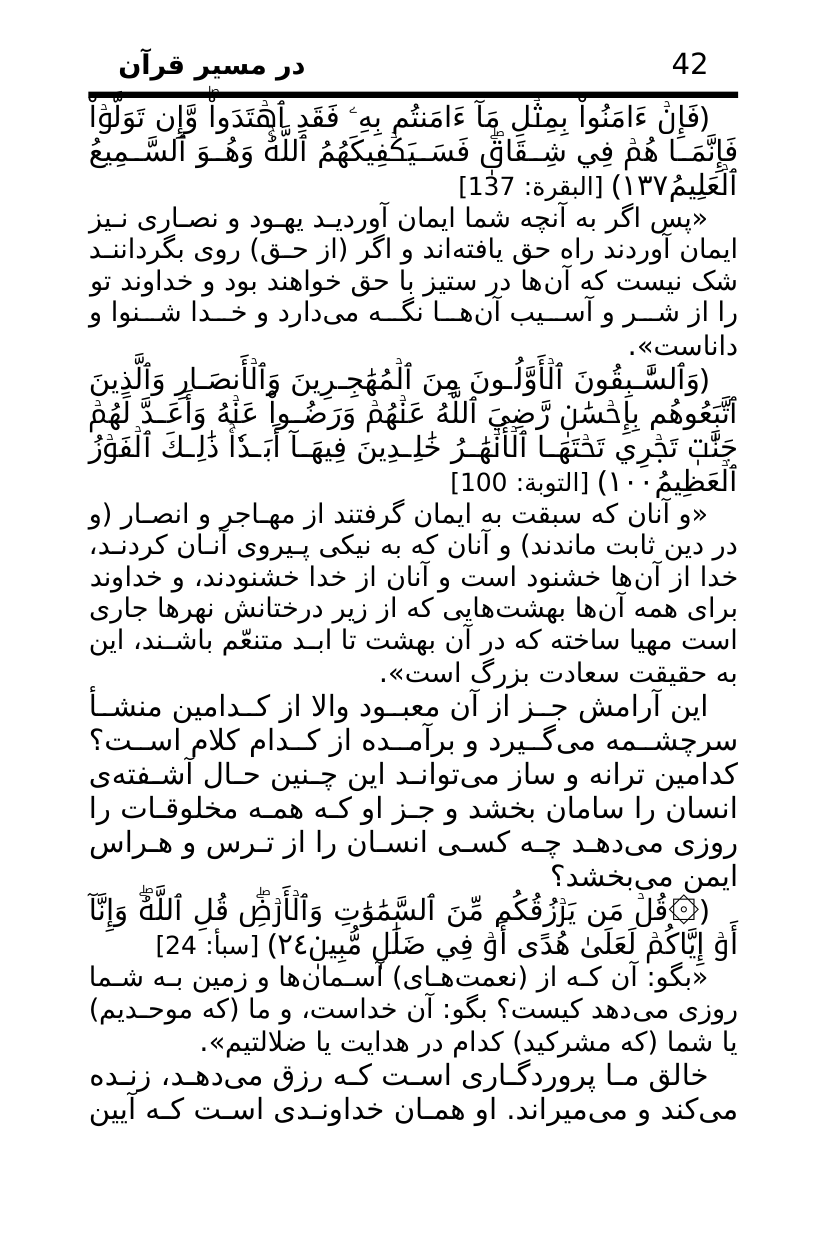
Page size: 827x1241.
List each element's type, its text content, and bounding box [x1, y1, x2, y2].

text این آرامش جز از آن معبود والا از کدامین منشأ سرچشمه می‌گیرد و برآمده از کدام کلام است؟ کدامین ترانه و ساز می‌تواند این چنین حال آشفته‌ی انسان را سامان بخشد و جز او که همه مخلوقات را روزی می‌دهد چه کسی انسان را از ترس و هراس ایمن می‌بخشد؟ [89, 690, 738, 893]
text «و آنان که سبقت به ایمان گرفتند از مهاجر و انصار (و در دین ثابت ماندند) و آنان که به نیکی پیروی آنان کردند، خدا از آن‌ها خشنود است و آنان از خدا خشنودند، و خداوند برای همه آن‌ها بهشت‌هایی که از زیر درختانش نهرها جاری است مهیا ساخته که در آن بهشت تا ابد متنعّم باشند، این به حقیقت سعادت بزرگ است». [89, 498, 738, 690]
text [89, 1058, 738, 1126]
text ﴿وَٱلسَّٰبِقُونَ ٱلۡأَوَّلُونَ مِنَ ٱلۡمُهَٰجِرِينَ وَٱلۡأَنصَارِ وَٱلَّذِينَ ٱتَّبَعُوهُم بِإِحۡسَٰنٖ رَّضِيَ ٱللَّهُ عَنۡهُمۡ وَرَضُواْ عَنۡهُ وَأَعَدَّ لَهُمۡ جَنَّٰتٖ تَجۡرِي تَحۡتَهَا ٱلۡأَنۡهَٰرُ خَٰلِدِينَ فِيهَآ أَبَدٗاۚ ذَٰلِكَ ٱلۡفَوۡزُ ٱلۡعَظِيمُ١٠٠﴾ [التوبة: 100] [89, 362, 738, 498]
text ﴿فَإِنۡ ءَامَنُواْ بِمِثۡلِ مَآ ءَامَنتُم بِهِۦ فَقَدِ ٱهۡتَدَواْۖ وَّإِن تَوَلَّوۡاْ فَإِنَّمَا هُمۡ فِي شِقَاقٖۖ فَسَيَكۡفِيكَهُمُ ٱللَّهُۚ وَهُوَ ٱلسَّمِيعُ ٱلۡعَلِيمُ١٣٧﴾ [البقرة: 137] [89, 100, 738, 202]
text «بگو: آن که از (نعمت‌های) آسمان‌ها و زمین به شما روزی می‌دهد کیست؟ بگو: آن خداست، و ما (که موحدیم) یا شما (که مشرکید) کدام در هدایت یا ضلالتیم». [89, 961, 738, 1058]
text ﴿۞قُلۡ مَن يَرۡزُقُكُم مِّنَ ٱلسَّمَٰوَٰتِ وَٱلۡأَرۡضِۖ قُلِ ٱللَّهُۖ وَإِنَّآ أَوۡ إِيَّاكُمۡ لَعَلَىٰ هُدًى أَوۡ فِي ضَلَٰلٖ مُّبِينٖ٢٤﴾ [سبأ: 24] [89, 893, 738, 961]
text «پس اگر به آنچه شما ایمان آوردید یهود و نصاری نیز ایمان آوردند راه حق یافته‌اند و اگر (از حق) روی بگردانند شک نیست که آ‌ن‌ها در ستیز با حق خواهند بود و خداوند تو را از شر و آسیب آن‌ها نگه می‌دارد و خدا شنوا و داناست». [89, 202, 738, 362]
